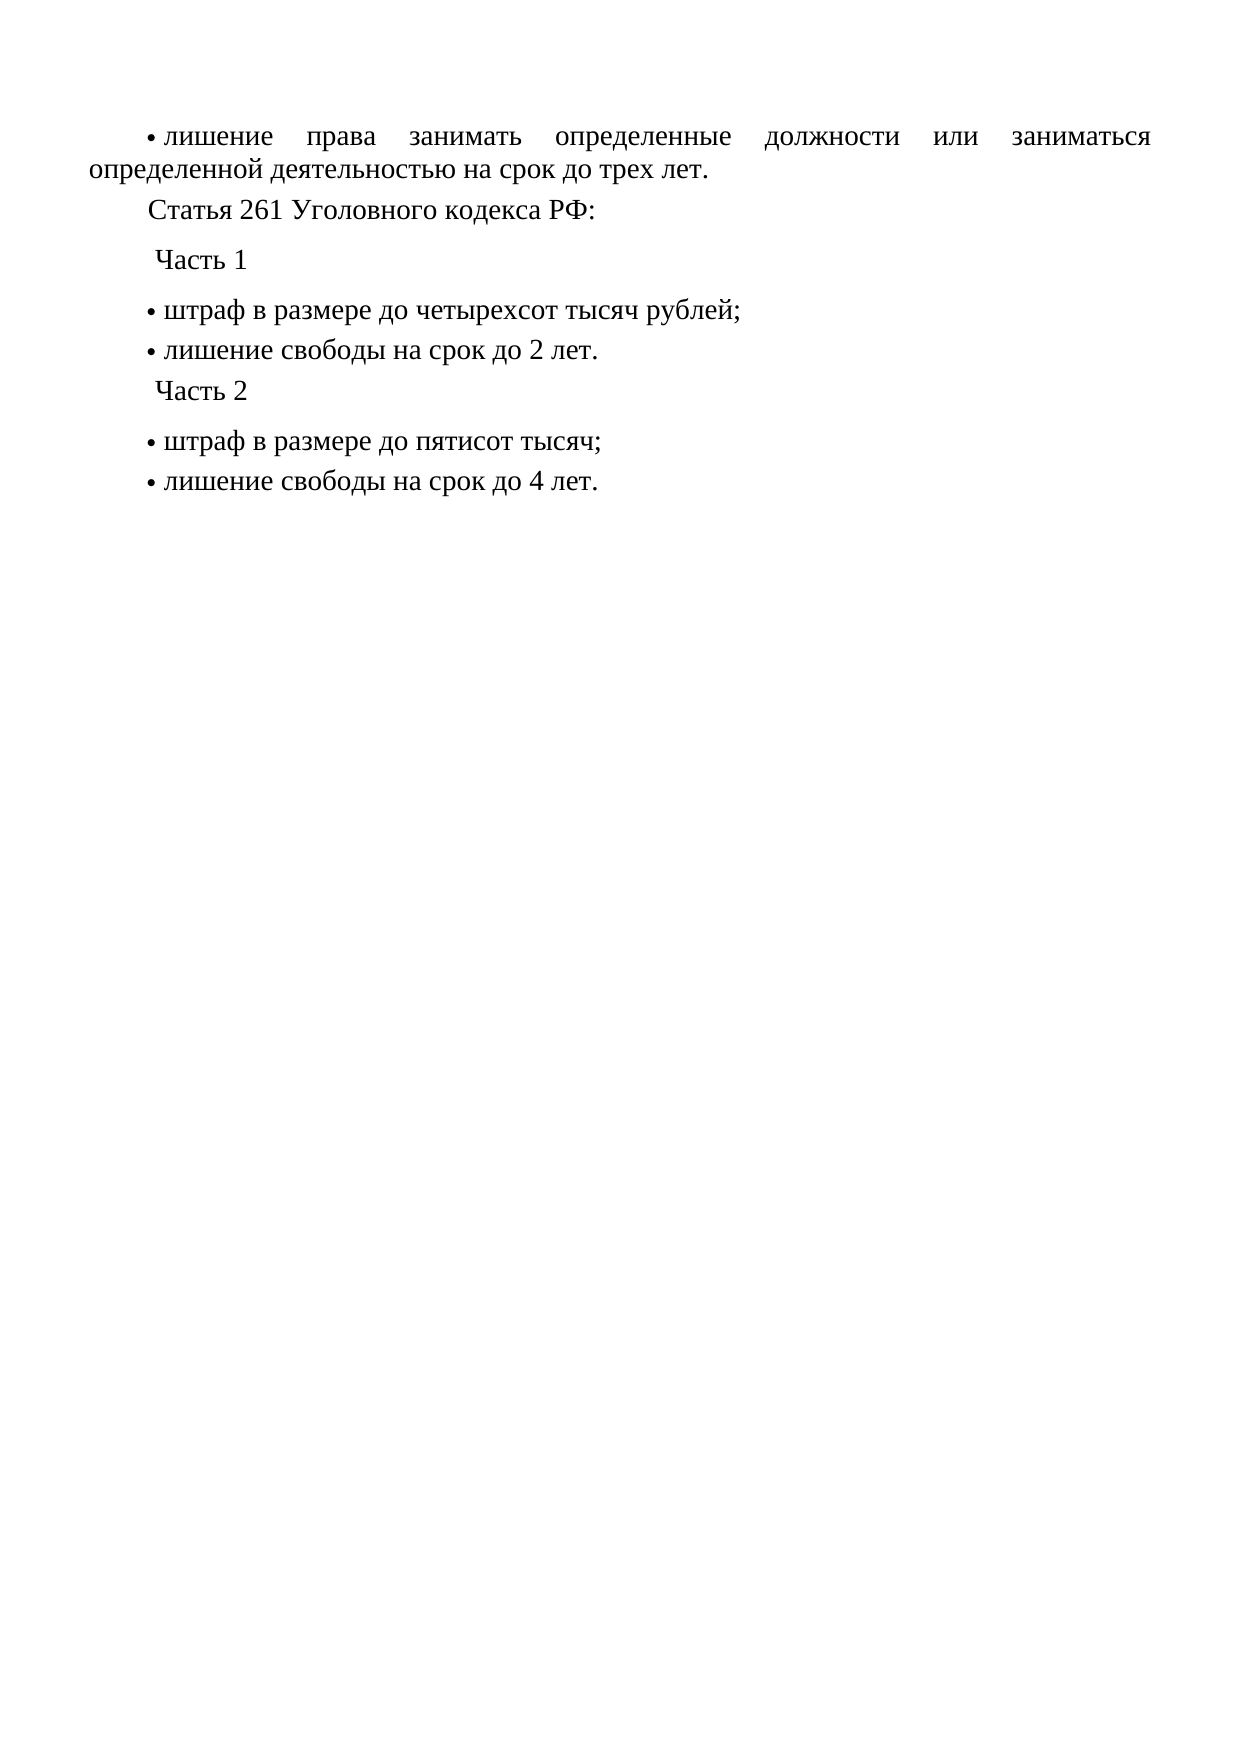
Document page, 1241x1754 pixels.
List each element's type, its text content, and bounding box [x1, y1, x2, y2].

list лишение свободы на срок до 2 лет. [89, 332, 1152, 366]
text Часть 1 [89, 242, 1152, 276]
text Часть 2 [89, 373, 1152, 406]
list штраф в размере до пятисот тысяч; [89, 423, 1152, 456]
list лишение свободы на срок до 4 лет. [89, 463, 1152, 497]
list лишение права занимать определенные должности или заниматься определенной деятельностью на срок до трех лет. [89, 118, 1152, 185]
text Статья 261 Уголовного кодекса РФ: [89, 192, 1152, 225]
list штраф в размере до четырехсот тысяч рублей; [89, 292, 1152, 326]
